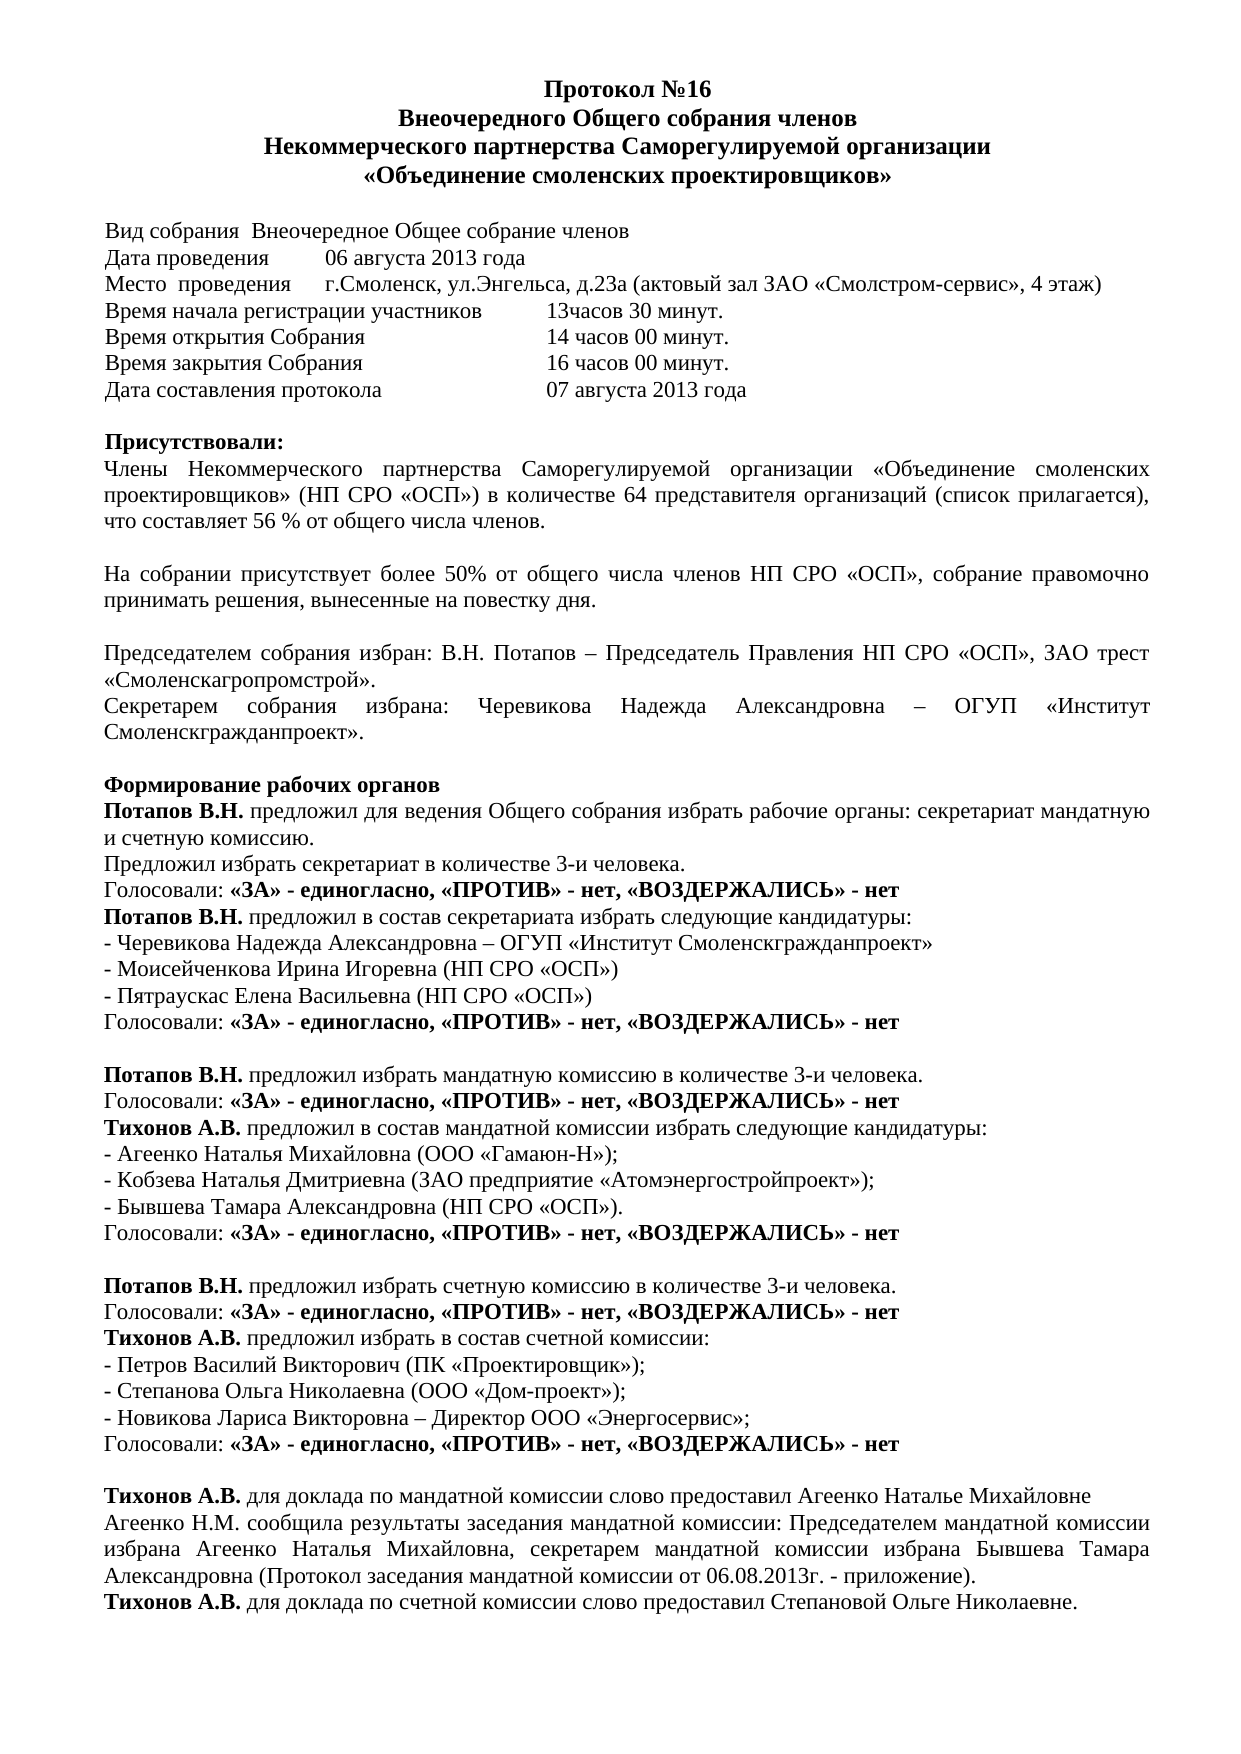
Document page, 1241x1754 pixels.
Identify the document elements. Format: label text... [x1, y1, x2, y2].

text Дата проведения 06 августа 2013 года [103, 244, 1152, 270]
text Голосовали: «ЗА» - единогласно, «ПРОТИВ» - нет, «ВОЗДЕРЖАЛИСЬ» - нет [103, 1298, 1152, 1324]
text Голосовали: «ЗА» - единогласно, «ПРОТИВ» - нет, «ВОЗДЕРЖАЛИСЬ» - нет [103, 1219, 1152, 1245]
text Голосовали: «ЗА» - единогласно, «ПРОТИВ» - нет, «ВОЗДЕРЖАЛИСЬ» - нет [103, 1087, 1152, 1114]
text Потапов В.Н. предложил избрать счетную комиссию в количестве 3-и человека. [103, 1272, 1152, 1298]
text Агеенко Н.М. сообщила результаты заседания мандатной комиссии: Председателем мандатной комиссии избрана Агеенко Наталья Михайловна, секретарем мандатной комиссии избрана Бывшева Тамара Александровна (Протокол заседания мандатной комиссии от 06.08.2013г. - приложение). [103, 1509, 1152, 1588]
text Вид собрания Внеочередное Общее собрание членов [103, 218, 1152, 244]
text «Объединение смоленских проектировщиков» [103, 160, 1152, 189]
text Некоммерческого партнерства Саморегулируемой организации [103, 131, 1152, 160]
text Потапов В.Н. предложил в состав секретариата избрать следующие кандидатуры: [103, 903, 1152, 929]
subtitle Присутствовали: [103, 428, 1152, 455]
text Место проведения г.Смоленск, ул.Энгельса, д.23а (актовый зал ЗАО «Смолстром-сервис», 4 этаж) [103, 270, 1152, 297]
text Время закрытия Собрания 16 часов 00 минут. [103, 349, 1152, 376]
text - Моисейченкова Ирина Игоревна (НП СРО «ОСП») [103, 956, 1152, 982]
text - Новикова Лариса Викторовна – Директор ООО «Энергосервис»; [103, 1403, 1152, 1430]
text Потапов В.Н. предложил избрать мандатную комиссию в количестве 3-и человека. [103, 1061, 1152, 1087]
text Дата составления протокола 07 августа 2013 года [103, 376, 1152, 402]
text На собрании присутствует более 50% от общего числа членов НП СРО «ОСП», собрание правомочно принимать решения, вынесенные на повестку дня. [103, 560, 1152, 613]
text Протокол №16 [103, 74, 1152, 103]
text Члены Некоммерческого партнерства Саморегулируемой организации «Объединение смоленских проектировщиков» (НП СРО «ОСП») в количестве 64 представителя организаций (список прилагается), что составляет 56 % от общего числа членов. [103, 455, 1152, 534]
text - Бывшева Тамара Александровна (НП СРО «ОСП»). [103, 1193, 1152, 1219]
text Тихонов А.В. для доклада по мандатной комиссии слово предоставил Агеенко Наталье Михайловне [103, 1483, 1152, 1509]
text Формирование рабочих органов [103, 771, 1152, 797]
text Голосовали: «ЗА» - единогласно, «ПРОТИВ» - нет, «ВОЗДЕРЖАЛИСЬ» - нет [103, 1430, 1152, 1456]
text Председателем собрания избран: В.Н. Потапов – Председатель Правления НП СРО «ОСП», ЗАО трест «Смоленскагропромстрой». [103, 639, 1152, 692]
text - Пятраускас Елена Васильевна (НП СРО «ОСП») [103, 982, 1152, 1008]
text - Агеенко Наталья Михайловна (ООО «Гамаюн-Н»); [103, 1140, 1152, 1166]
text - Кобзева Наталья Дмитриевна (ЗАО предприятие «Атомэнергостройпроект»); [103, 1166, 1152, 1193]
text Потапов В.Н. предложил для ведения Общего собрания избрать рабочие органы: секретариат мандатную и счетную комиссию. [103, 797, 1152, 850]
text Голосовали: «ЗА» - единогласно, «ПРОТИВ» - нет, «ВОЗДЕРЖАЛИСЬ» - нет [103, 876, 1152, 903]
text Тихонов А.В. предложил в состав мандатной комиссии избрать следующие кандидатуры: [103, 1114, 1152, 1140]
text Тихонов А.В. для доклада по счетной комиссии слово предоставил Степановой Ольге Николаевне. [103, 1588, 1152, 1614]
text - Петров Василий Викторович (ПК «Проектировщик»); [103, 1351, 1152, 1377]
text Внеочередного Общего собрания членов [103, 103, 1152, 131]
text - Черевикова Надежда Александровна – ОГУП «Институт Смоленскгражданпроект» [103, 929, 1152, 956]
text Тихонов А.В. предложил избрать в состав счетной комиссии: [103, 1324, 1152, 1351]
text Время начала регистрации участников 13часов 30 минут. [103, 297, 1152, 323]
text Секретарем собрания избрана: Черевикова Надежда Александровна – ОГУП «Институт Смоленскгражданпроект». [103, 692, 1152, 745]
text Время открытия Собрания 14 часов 00 минут. [103, 323, 1152, 349]
text Голосовали: «ЗА» - единогласно, «ПРОТИВ» - нет, «ВОЗДЕРЖАЛИСЬ» - нет [103, 1008, 1152, 1034]
text Предложил избрать секретариат в количестве 3-и человека. [103, 850, 1152, 876]
text - Степанова Ольга Николаевна (ООО «Дом-проект»); [103, 1377, 1152, 1403]
